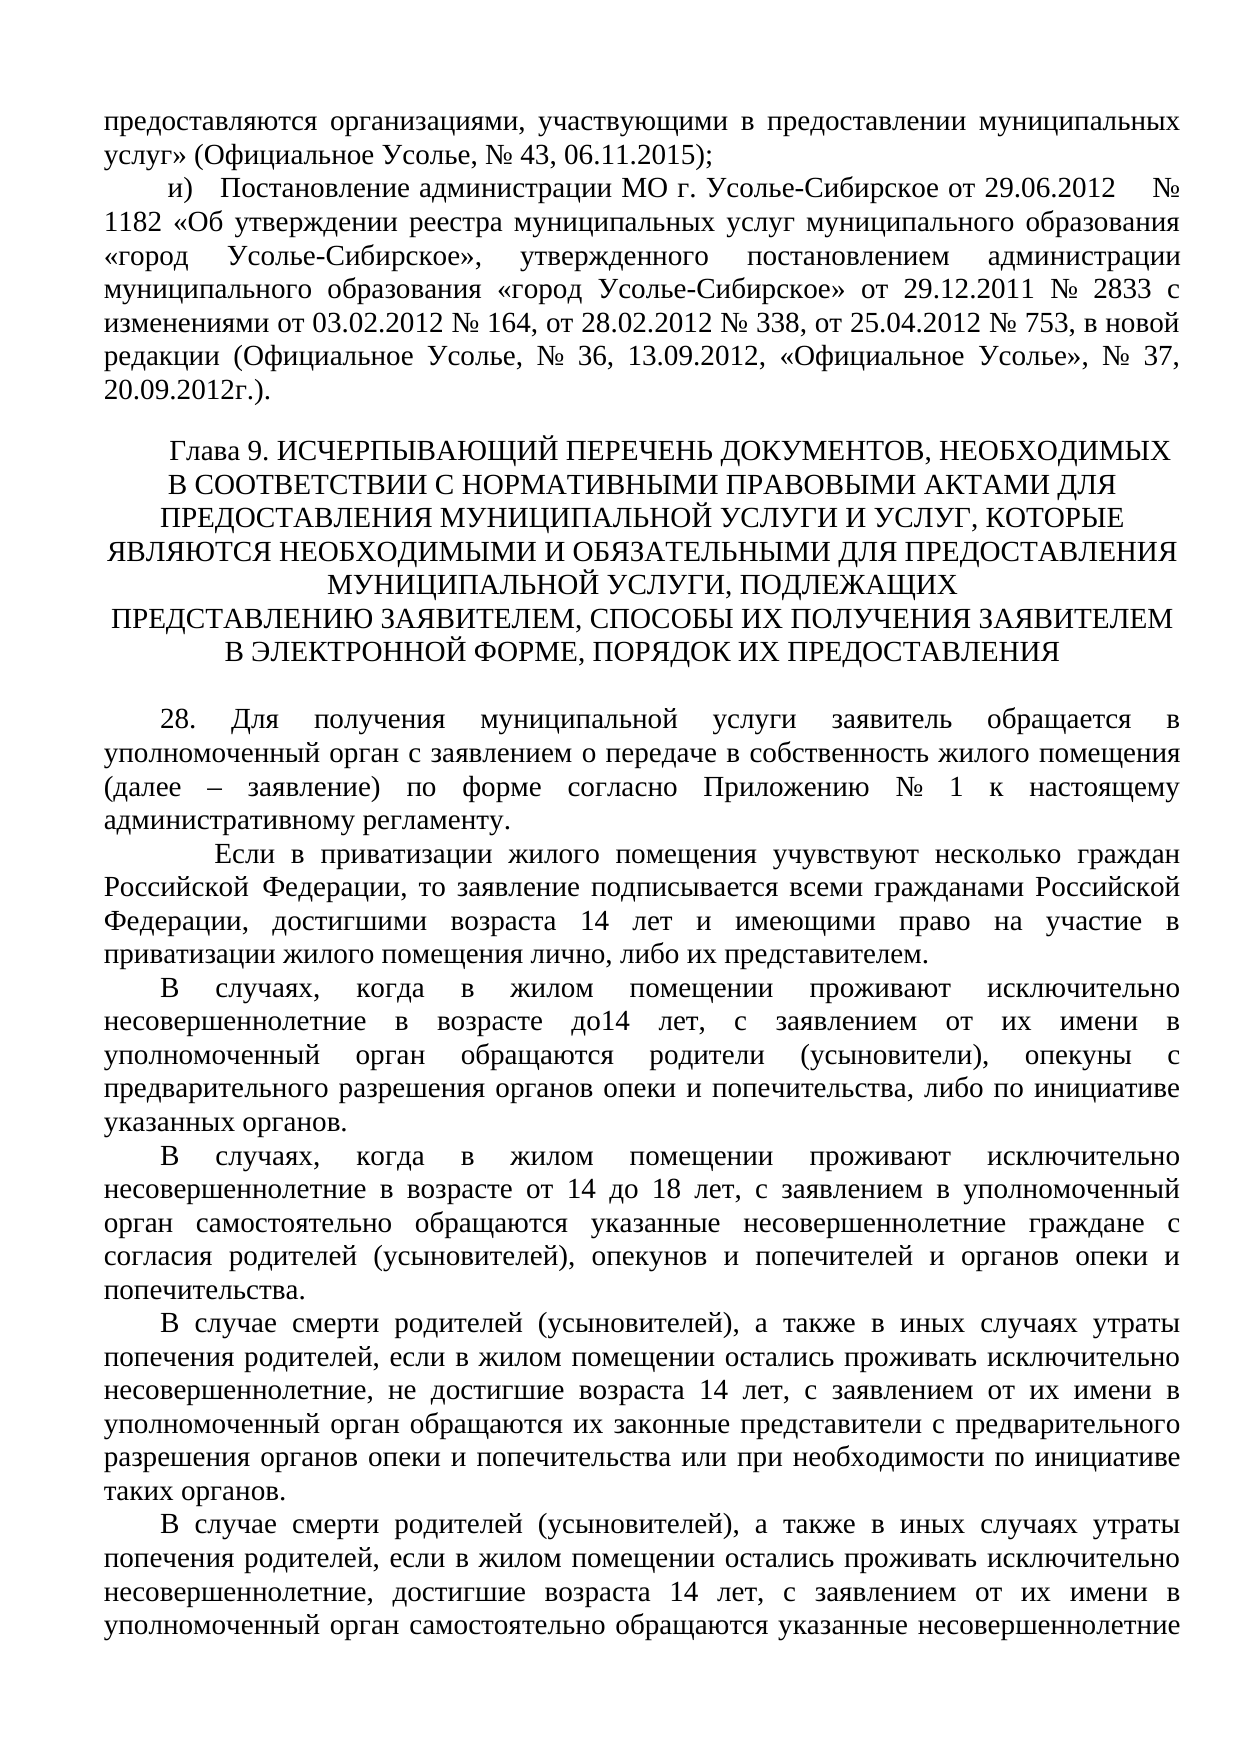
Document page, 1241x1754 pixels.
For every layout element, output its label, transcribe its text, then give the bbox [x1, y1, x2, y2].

text Если в приватизации жилого помещения учувствуют несколько граждан Российской Федерации, то заявление подписывается всеми гражданами Российской Федерации, достигшими возраста 14 лет и имеющими право на участие в приватизации жилого помещения лично, либо их представителем. [103, 836, 1181, 970]
text В случаях, когда в жилом помещении проживают исключительно несовершеннолетние в возрасте от 14 до 18 лет, с заявлением в уполномоченный орган самостоятельно обращаются указанные несовершеннолетние граждане с согласия родителей (усыновителей), опекунов и попечителей и органов опеки и попечительства. [103, 1138, 1181, 1305]
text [103, 103, 1181, 171]
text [103, 1507, 1181, 1641]
text Глава 9. ИСЧЕРПЫВАЮЩИЙ ПЕРЕЧЕНЬ ДОКУМЕНТОВ, НЕОБХОДИМЫХ В СООТВЕТСТВИИ С НОРМАТИВНЫМИ ПРАВОВЫМИ АКТАМИ ДЛЯ ПРЕДОСТАВЛЕНИЯ МУНИЦИПАЛЬНОЙ УСЛУГИ И УСЛУГ, КОТОРЫЕ ЯВЛЯЮТСЯ НЕОБХОДИМЫМИ И ОБЯЗАТЕЛЬНЫМИ ДЛЯ ПРЕДОСТАВЛЕНИЯ МУНИЦИПАЛЬНОЙ УСЛУГИ, ПОДЛЕЖАЩИХ [103, 433, 1181, 601]
text В случаях, когда в жилом помещении проживают исключительно несовершеннолетние в возрасте до14 лет, с заявлением от их имени в уполномоченный орган обращаются родители (усыновители), опекуны с предварительного разрешения органов опеки и попечительства, либо по инициативе указанных органов. [103, 970, 1181, 1138]
text В случае смерти родителей (усыновителей), а также в иных случаях утраты попечения родителей, если в жилом помещении остались проживать исключительно несовершеннолетние, не достигшие возраста 14 лет, с заявлением от их имени в уполномоченный орган обращаются их законные представители с предварительного разрешения органов опеки и попечительства или при необходимости по инициативе таких органов. [103, 1305, 1181, 1507]
text и) Постановление администрации МО г. Усолье-Сибирское от 29.06.2012 № 1182 «Об утверждении реестра муниципальных услуг муниципального образования «город Усолье-Сибирское», утвержденного постановлением администрации муниципального образования «город Усолье-Сибирское» от 29.12.2011 № 2833 с изменениями от 03.02.2012 № 164, от 28.02.2012 № 338, от 25.04.2012 № 753, в новой редакции (Официальное Усолье, № 36, 13.09.2012, «Официальное Усолье», № 37, 20.09.2012г.). [103, 171, 1181, 405]
text 28. Для получения муниципальной услуги заявитель обращается в уполномоченный орган с заявлением о передаче в собственность жилого помещения (далее – заявление) по форме согласно Приложению № 1 к настоящему административному регламенту. [103, 702, 1181, 836]
text ПРЕДСТАВЛЕНИЮ ЗАЯВИТЕЛЕМ, СПОСОБЫ ИХ ПОЛУЧЕНИЯ ЗАЯВИТЕЛЕМ В ЭЛЕКТРОННОЙ ФОРМЕ, ПОРЯДОК ИХ ПРЕДОСТАВЛЕНИЯ [103, 601, 1181, 668]
